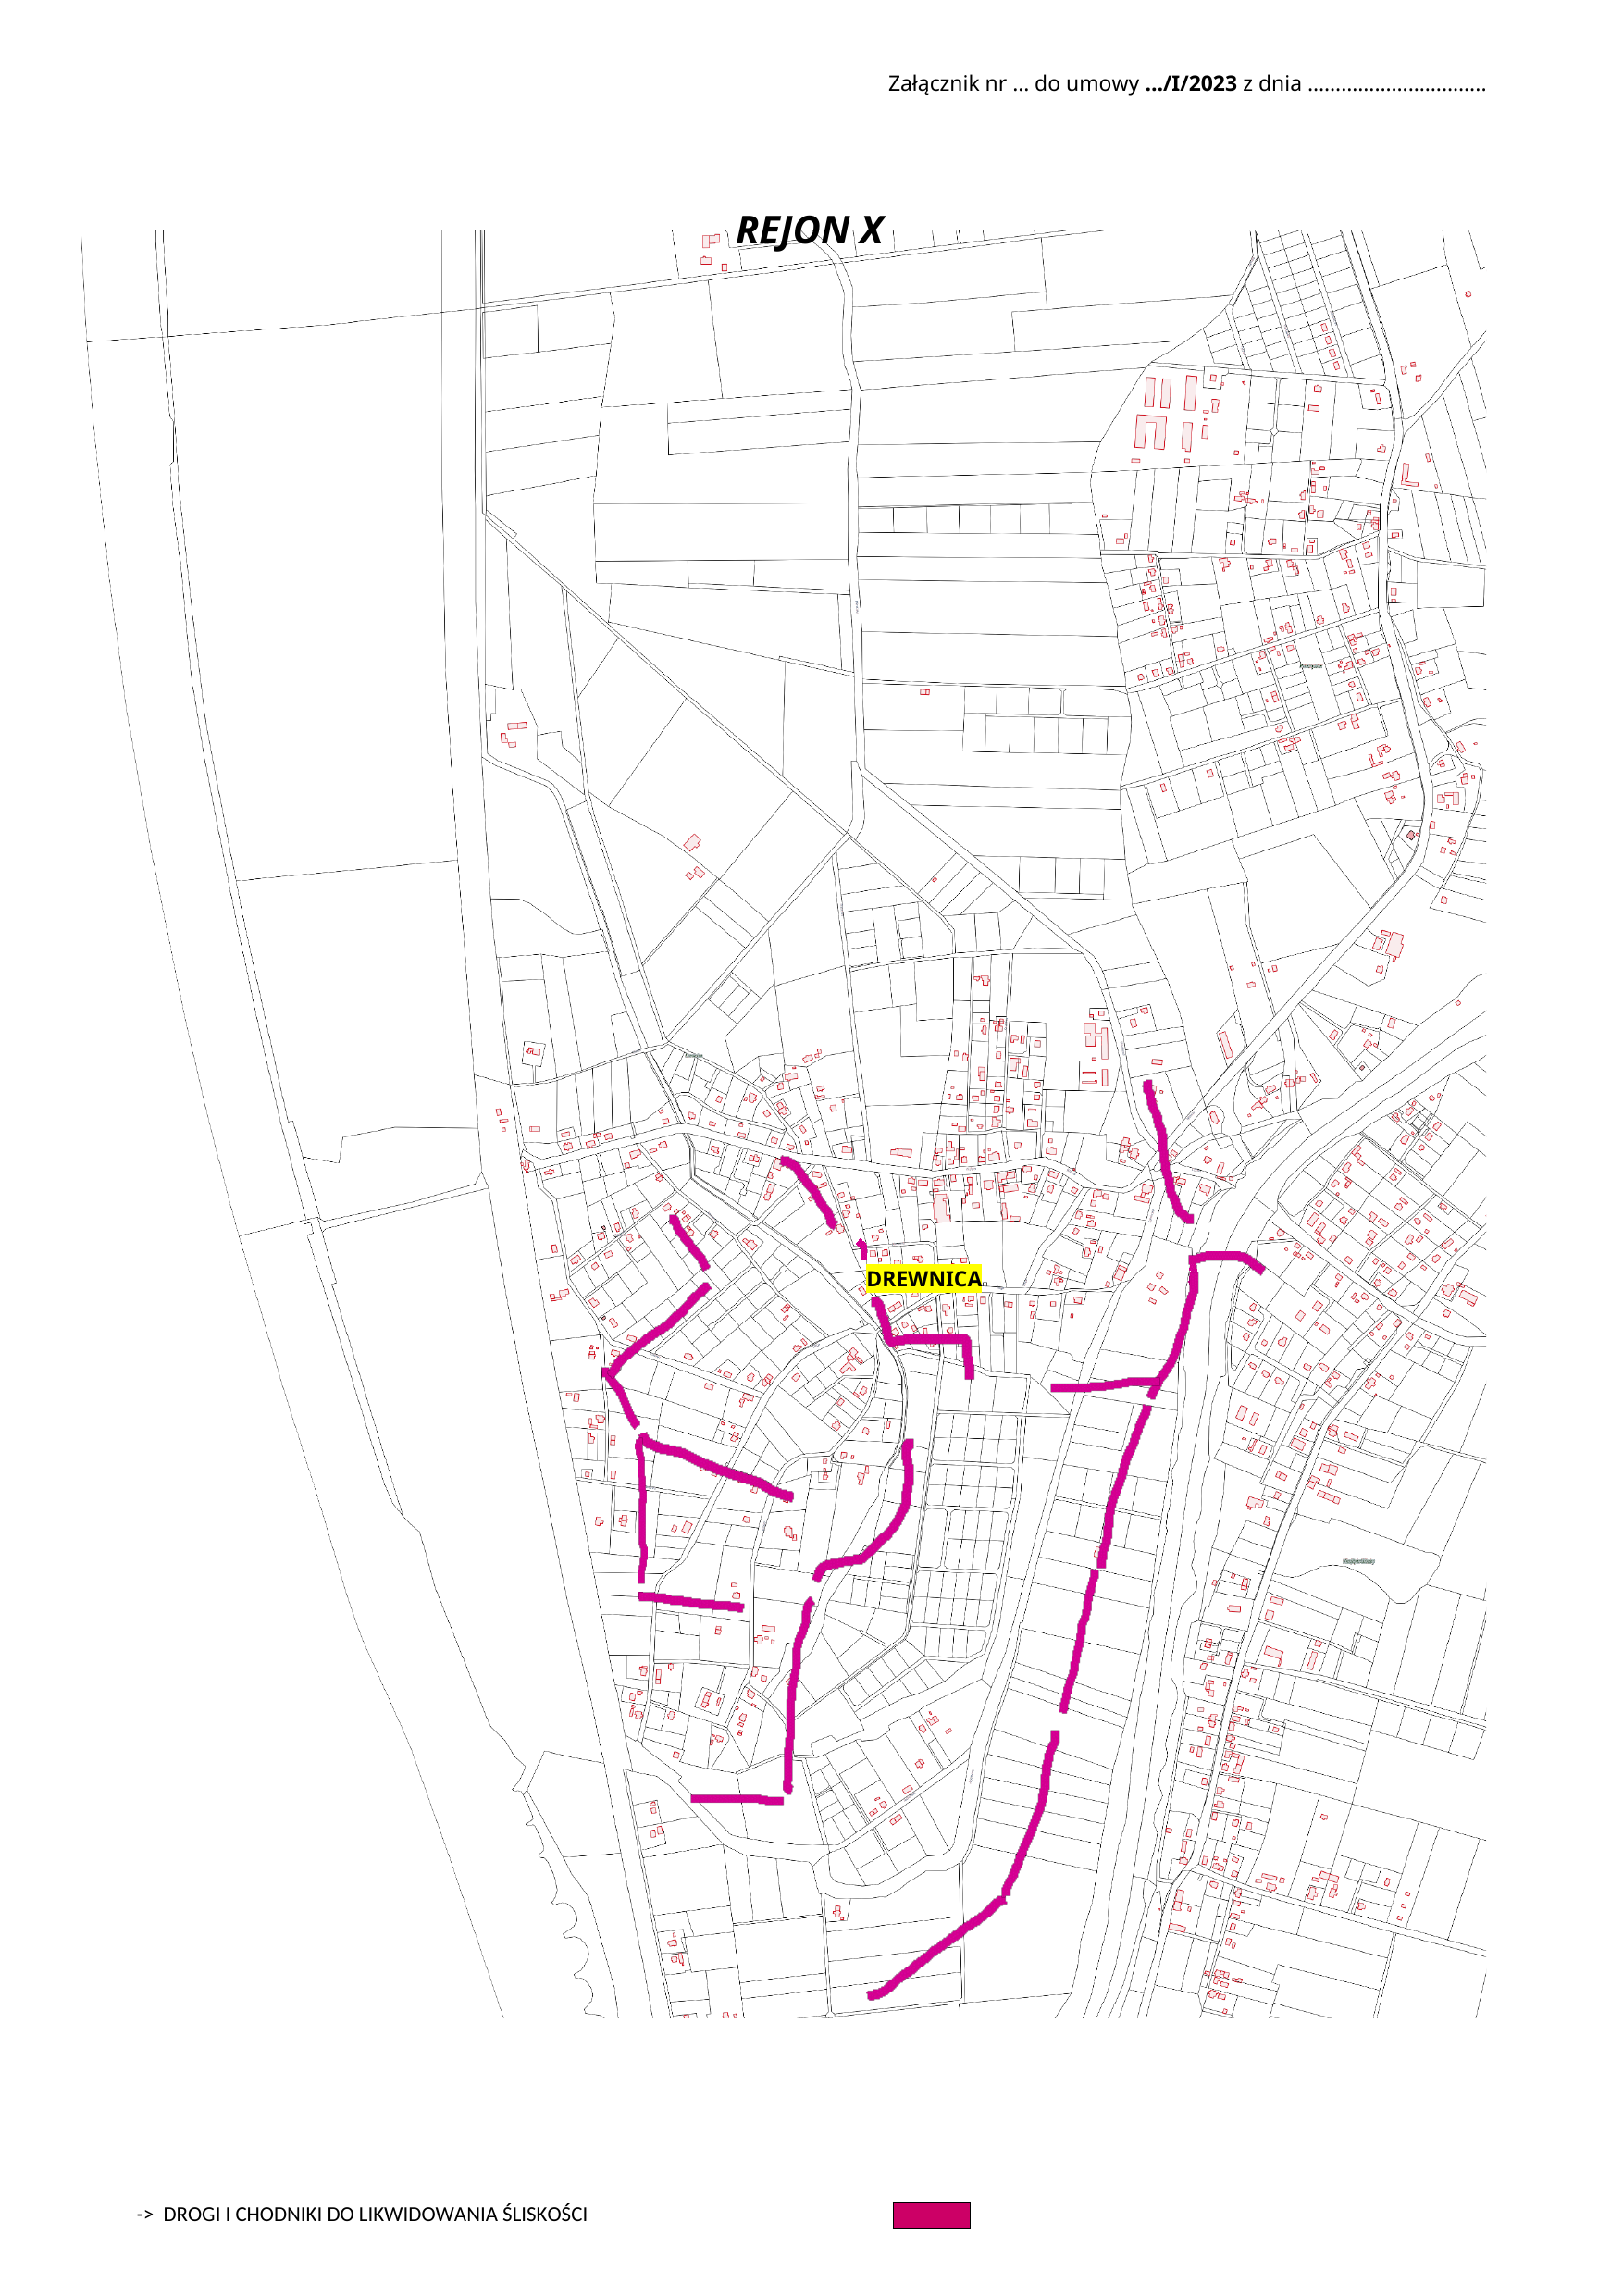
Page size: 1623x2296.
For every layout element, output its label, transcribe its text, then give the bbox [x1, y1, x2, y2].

picture [66, 230, 1487, 2018]
text DREWNICA [137, 1264, 866, 1293]
text REJON X [137, 203, 1486, 255]
text DREWNICA [1201, 1264, 1486, 1293]
text DREWNICA [982, 1264, 1186, 1293]
